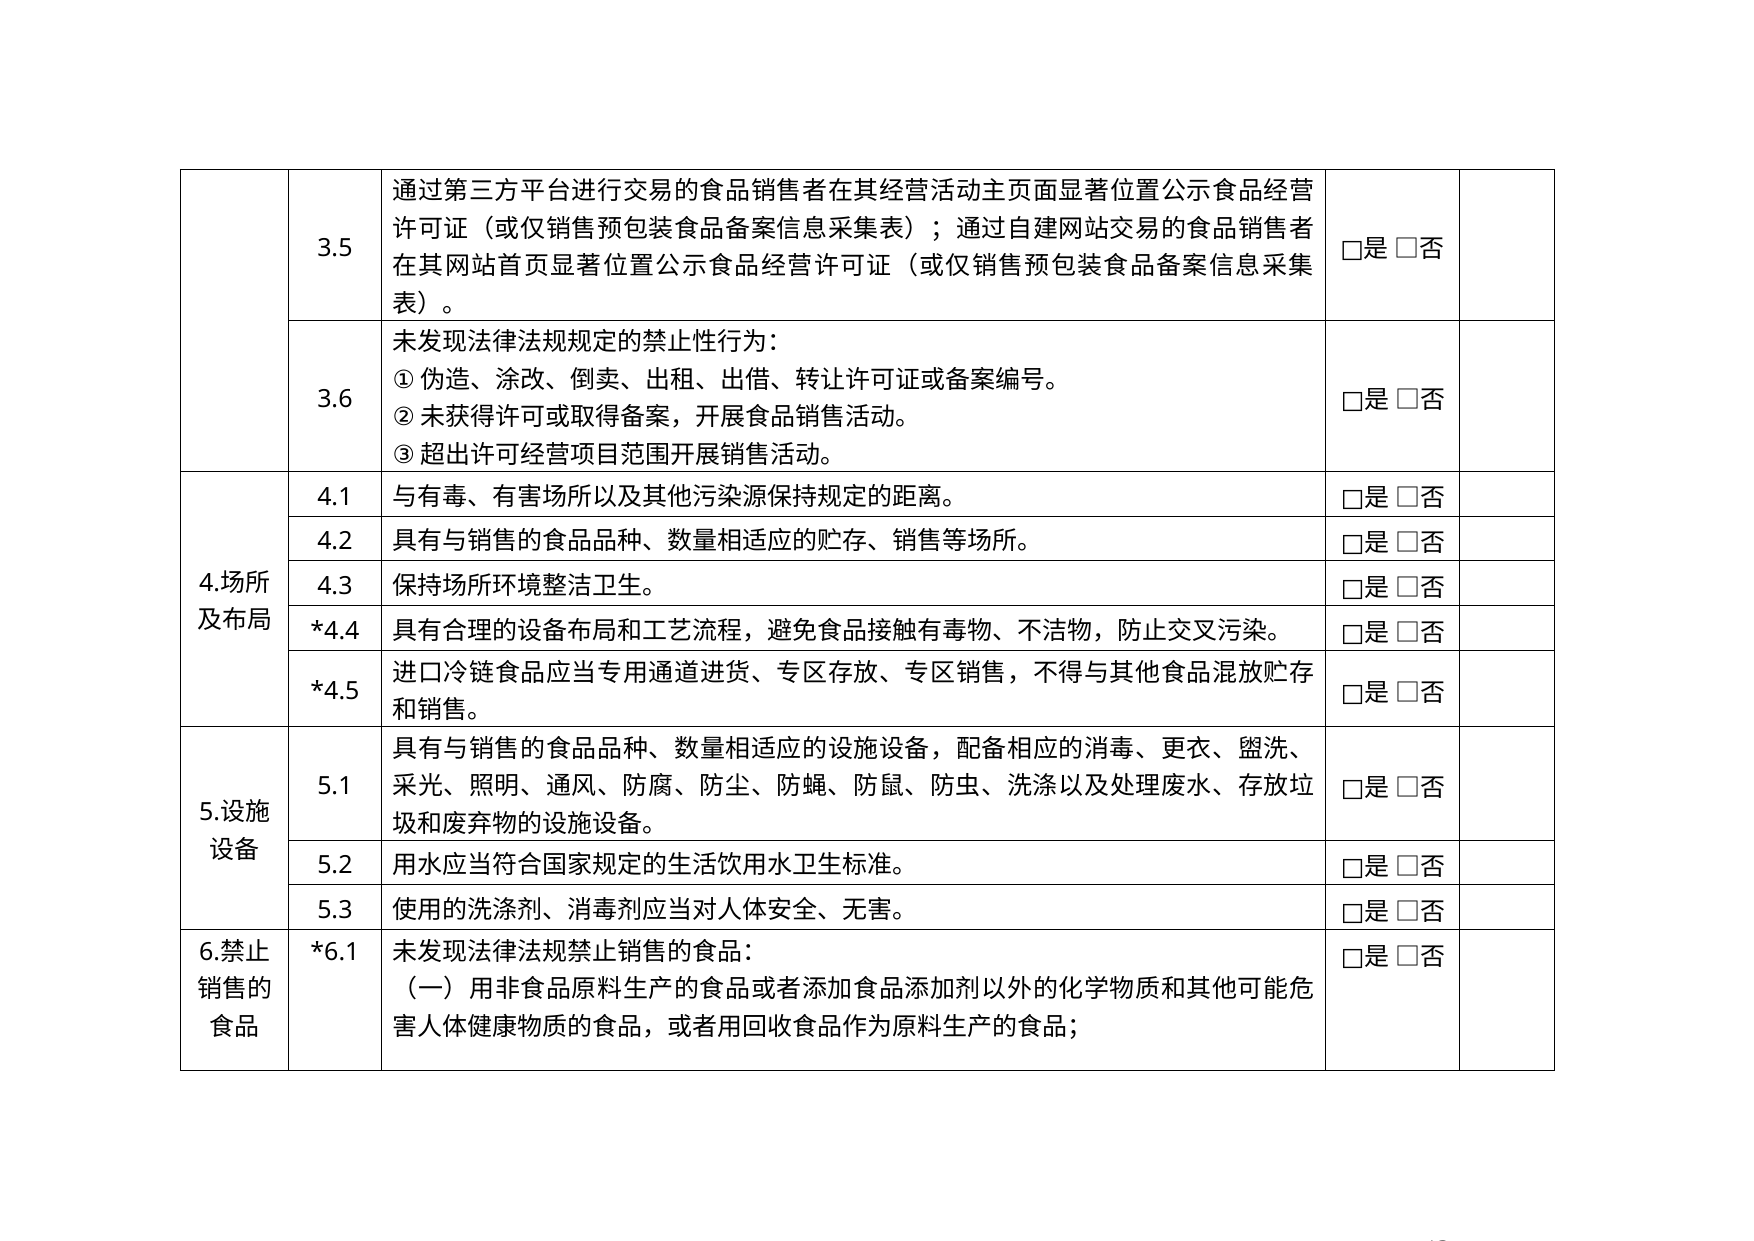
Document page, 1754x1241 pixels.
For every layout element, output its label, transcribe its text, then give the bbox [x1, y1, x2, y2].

table_cell 4.2 [289, 517, 381, 560]
table_cell *6.1 [289, 930, 381, 1070]
table_cell [1460, 517, 1554, 560]
table_header 3.5 [289, 170, 381, 320]
table_cell □是 □否 [1326, 561, 1459, 605]
table_cell □是 □否 [1326, 727, 1459, 839]
table_cell □是 □否 [1326, 472, 1459, 516]
table_header □是 □否 [1326, 170, 1459, 320]
table_cell 具有与销售的食品品种、数量相适应的贮存、销售等场所。 [382, 517, 1325, 560]
table_cell *4.4 [289, 606, 381, 650]
table_cell [1460, 885, 1554, 929]
table_header [181, 170, 288, 471]
table_cell 进口冷链食品应当专用通道进货、专区存放、专区销售，不得与其他食品混放贮存和销售。 [382, 651, 1325, 726]
table_cell [1460, 841, 1554, 884]
table_cell 具有与销售的食品品种、数量相适应的设施设备，配备相应的消毒、更衣、盥洗、采光、照明、通风、防腐、防尘、防蝇、防鼠、防虫、洗涤以及处理废水、存放垃圾和废弃物的设施设备。 [382, 727, 1325, 839]
table_cell 4.3 [289, 561, 381, 605]
table_cell □是 □否 [1326, 517, 1459, 560]
table_cell [1460, 321, 1554, 471]
table_cell □是 □否 [1326, 930, 1459, 1070]
table_cell [1460, 606, 1554, 650]
table_cell □是 □否 [1326, 841, 1459, 884]
table_cell □是 □否 [1326, 606, 1459, 650]
table_header 通过第三方平台进行交易的食品销售者在其经营活动主页面显著位置公示食品经营许可证（或仅销售预包装食品备案信息采集表）；通过自建网站交易的食品销售者在其网站首页显著位置公示食品经营许可证（或仅销售预包装食品备案信息采集表）。 [382, 170, 1325, 320]
table_cell 4.1 [289, 472, 381, 516]
table_cell 3.6 [289, 321, 381, 471]
table_cell *4.5 [289, 651, 381, 726]
table_cell 6.禁止销售的食品 [181, 930, 288, 1070]
table_cell 保持场所环境整洁卫生。 [382, 561, 1325, 605]
table_cell 5.2 [289, 841, 381, 884]
table_cell 5.1 [289, 727, 381, 839]
table_cell 与有毒、有害场所以及其他污染源保持规定的距离。 [382, 472, 1325, 516]
table_cell 5.设施设备 [181, 727, 288, 929]
table_cell [1460, 561, 1554, 605]
table_cell □是 □否 [1326, 885, 1459, 929]
table_cell 使用的洗涤剂、消毒剂应当对人体安全、无害。 [382, 885, 1325, 929]
table_cell [1460, 472, 1554, 516]
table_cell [382, 930, 1325, 1070]
table_cell 5.3 [289, 885, 381, 929]
table_cell [1460, 727, 1554, 839]
table_cell 4.场所及布局 [181, 472, 288, 726]
table_cell [1460, 651, 1554, 726]
table_cell [1460, 930, 1554, 1070]
table_header [1460, 170, 1554, 320]
table_cell 未发现法律法规规定的禁止性行为： ①伪造、涂改、倒卖、出租、出借、转让许可证或备案编号。 ②未获得许可或取得备案，开展食品销售活动。 ③超出许可经营项目范围开展销售活动。 [382, 321, 1325, 471]
table_cell □是 □否 [1326, 651, 1459, 726]
table_cell □是 □否 [1326, 321, 1459, 471]
table_cell 具有合理的设备布局和工艺流程，避免食品接触有毒物、不洁物，防止交叉污染。 [382, 606, 1325, 650]
table_cell 用水应当符合国家规定的生活饮用水卫生标准。 [382, 841, 1325, 884]
